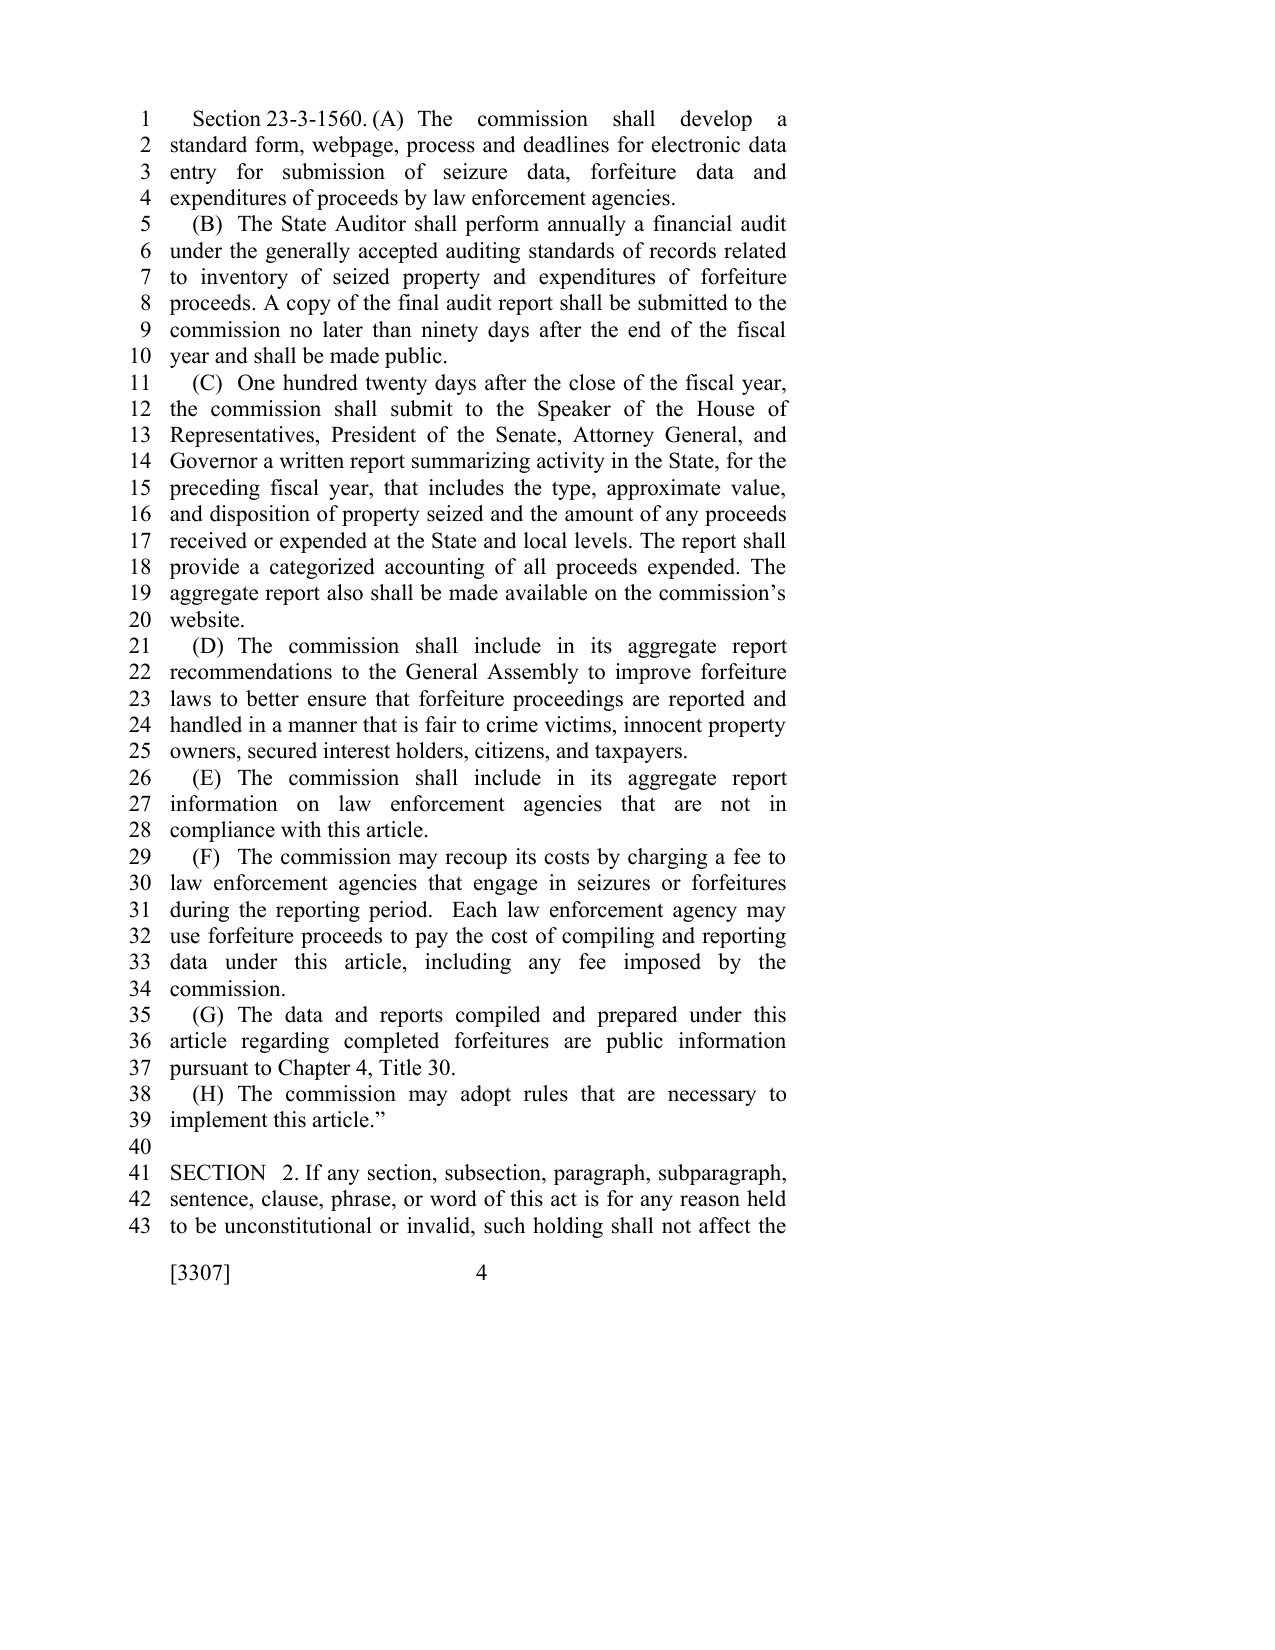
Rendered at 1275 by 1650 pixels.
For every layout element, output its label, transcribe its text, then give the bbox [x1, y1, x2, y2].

text (G) The data and reports compiled and prepared under this article regarding completed forfeitures are public information pursuant to Chapter 4, Title 30. [169, 1001, 787, 1080]
text (F) The commission may recoup its costs by charging a fee to law enforcement agencies that engage in seizures or forfeitures during the reporting period. Each law enforcement agency may use forfeiture proceeds to pay the cost of compiling and reporting data under this article, including any fee imposed by the commission. [169, 843, 787, 1001]
text (H) The commission may adopt rules that are necessary to implement this article.” [169, 1080, 787, 1133]
text (C) One hundred twenty days after the close of the fiscal year, the commission shall submit to the Speaker of the House of Representatives, President of the Senate, Attorney General, and Governor a written report summarizing activity in the State, for the preceding fiscal year, that includes the type, approximate value, and disposition of property seized and the amount of any proceeds received or expended at the State and local levels. The report shall provide a categorized accounting of all proceeds expended. The aggregate report also shall be made available on the commission’s website. [169, 368, 787, 632]
text (D) The commission shall include in its aggregate report recommendations to the General Assembly to improve forfeiture laws to better ensure that forfeiture proceedings are reported and handled in a manner that is fair to crime victims, innocent property owners, secured interest holders, citizens, and taxpayers. [169, 632, 787, 764]
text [169, 1159, 787, 1238]
text (E) The commission shall include in its aggregate report information on law enforcement agencies that are not in compliance with this article. [169, 764, 787, 843]
text Section 23-3-1560. (A) The commission shall develop a standard form, webpage, process and deadlines for electronic data entry for submission of seizure data, forfeiture data and expenditures of proceeds by law enforcement agencies. [169, 105, 787, 210]
text (B) The State Auditor shall perform annually a financial audit under the generally accepted auditing standards of records related to inventory of seized property and expenditures of forfeiture proceeds. A copy of the final audit report shall be submitted to the commission no later than ninety days after the end of the fiscal year and shall be made public. [169, 210, 787, 368]
